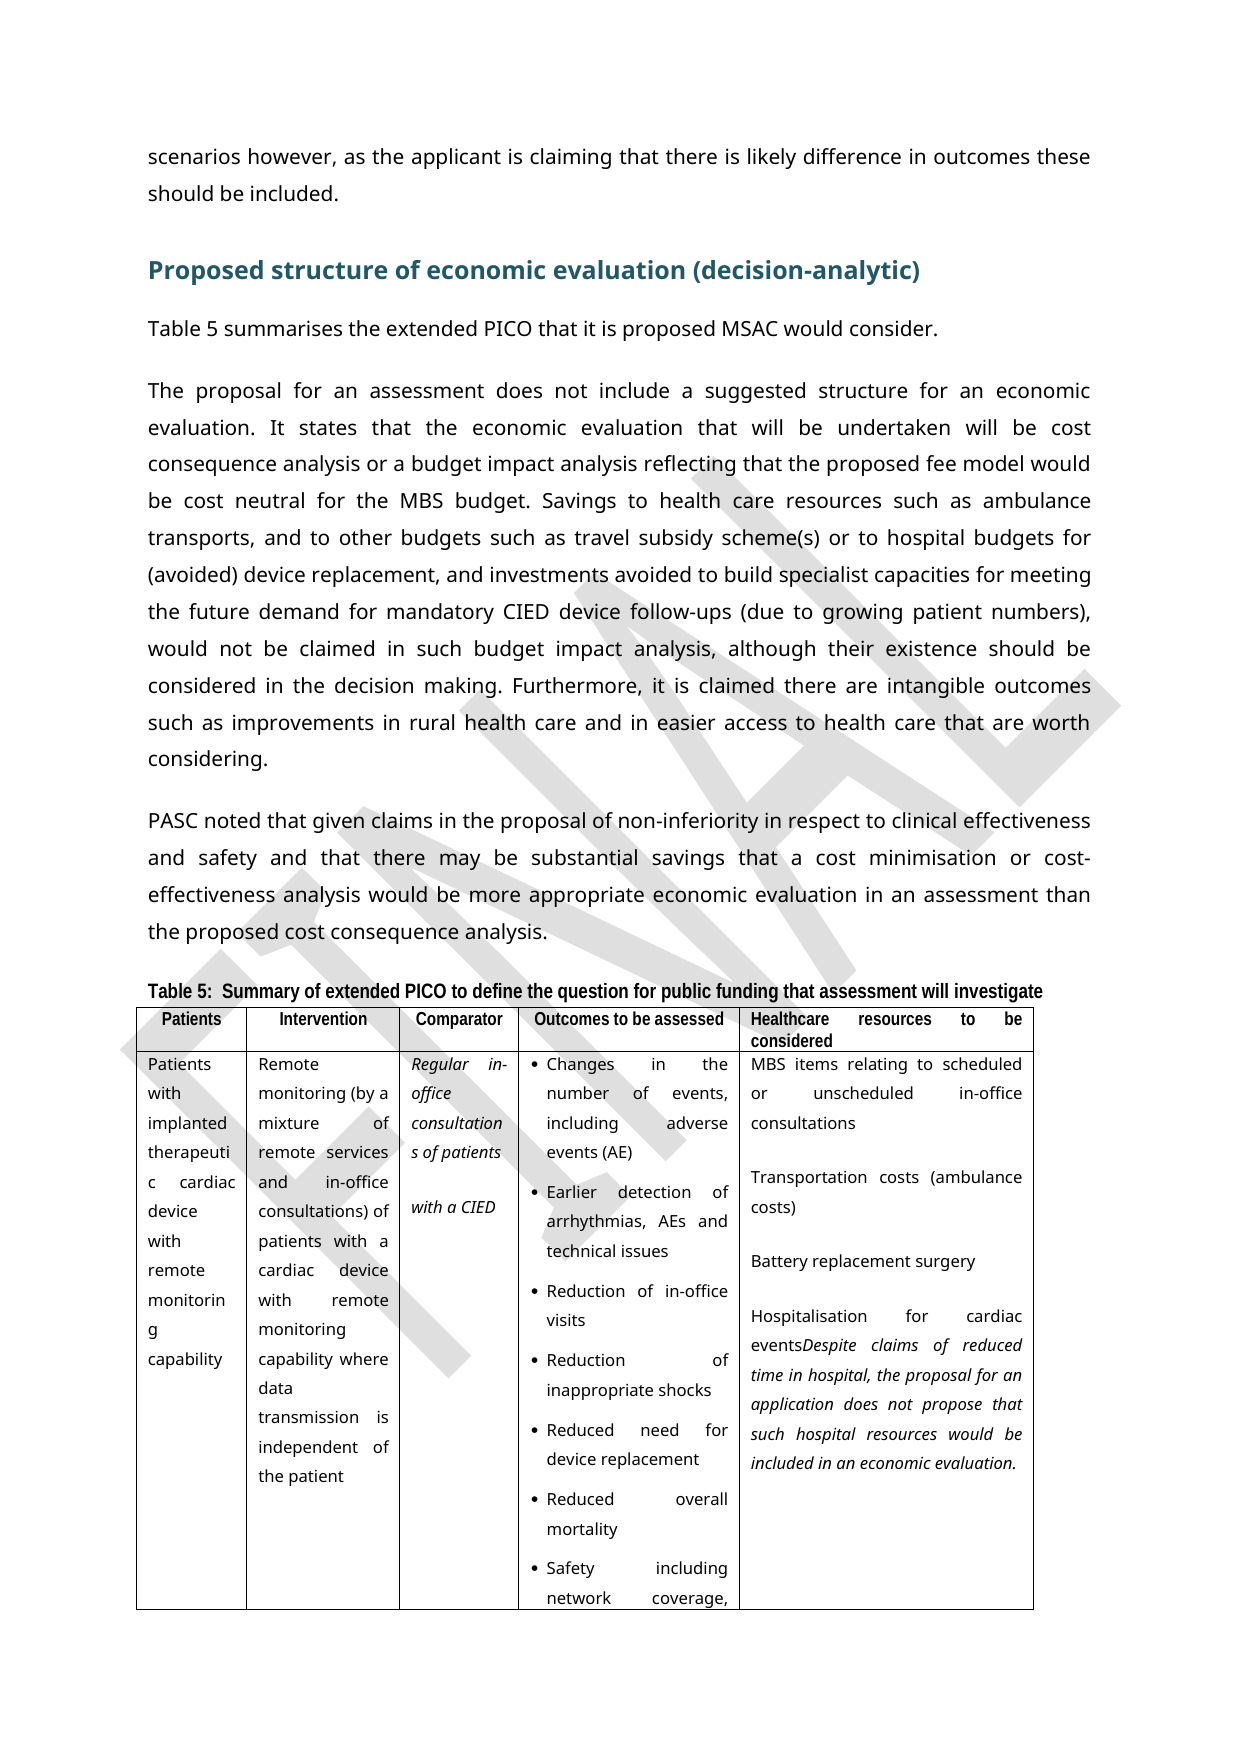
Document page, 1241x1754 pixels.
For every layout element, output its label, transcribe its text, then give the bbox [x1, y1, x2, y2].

table_header Patients [137, 1008, 246, 1051]
text Table 5 summarises the extended PICO that it is proposed MSAC would consider. [148, 314, 1092, 342]
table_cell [247, 1052, 399, 1609]
text PASC noted that given claims in the proposal of non-inferiority in respect to clinical effectiveness and safety and that there may be substantial savings that a cost minimisation or cost-effectiveness analysis would be more appropriate economic evaluation in an assessment than the proposed cost consequence analysis. [148, 806, 1092, 946]
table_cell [137, 1052, 246, 1609]
subtitle Proposed structure of economic evaluation (decision-analytic) [148, 253, 1092, 287]
table_header Outcomes to be assessed [519, 1008, 739, 1051]
text Table 5: Summary of extended PICO to define the question for public funding that assessment will investigate [148, 979, 1092, 1003]
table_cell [519, 1052, 739, 1609]
table_header Intervention [247, 1008, 399, 1051]
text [148, 142, 1092, 207]
table_header Healthcare resources to be considered [740, 1008, 1033, 1051]
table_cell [400, 1052, 518, 1609]
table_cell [740, 1052, 1033, 1609]
table_header Comparator [400, 1008, 518, 1051]
text The proposal for an assessment does not include a suggested structure for an economic evaluation. It states that the economic evaluation that will be undertaken will be cost consequence analysis or a budget impact analysis reflecting that the proposed fee model would be cost neutral for the MBS budget. Savings to health care resources such as ambulance transports, and to other budgets such as travel subsidy scheme(s) or to hospital budgets for (avoided) device replacement, and investments avoided to build specialist capacities for meeting the future demand for mandatory CIED device follow-ups (due to growing patient numbers), would not be claimed in such budget impact analysis, although their existence should be considered in the decision making. Furthermore, it is claimed there are intangible outcomes such as improvements in rural health care and in easier access to health care that are worth considering. [148, 376, 1092, 773]
